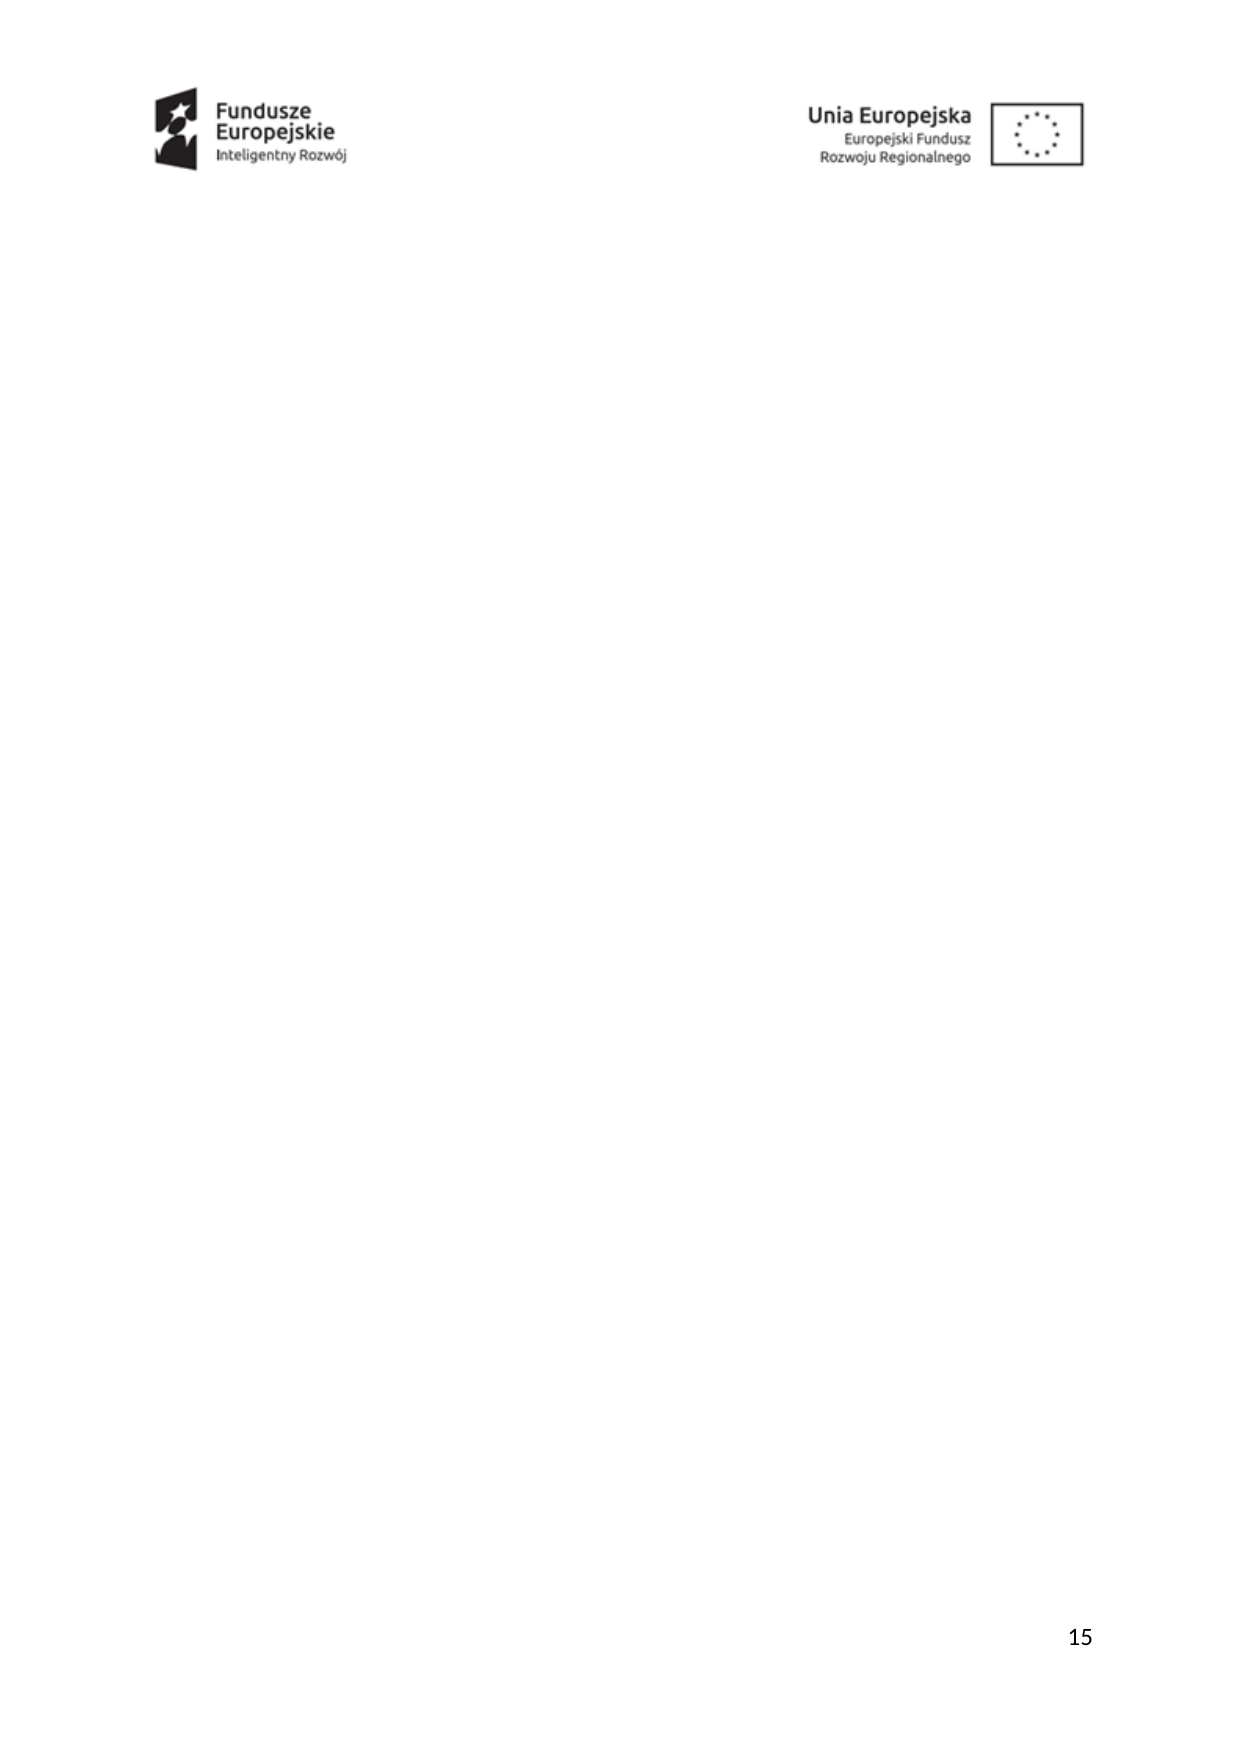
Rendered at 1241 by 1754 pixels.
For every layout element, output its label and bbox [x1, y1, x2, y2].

picture [800, 94, 1093, 180]
picture [147, 73, 368, 180]
